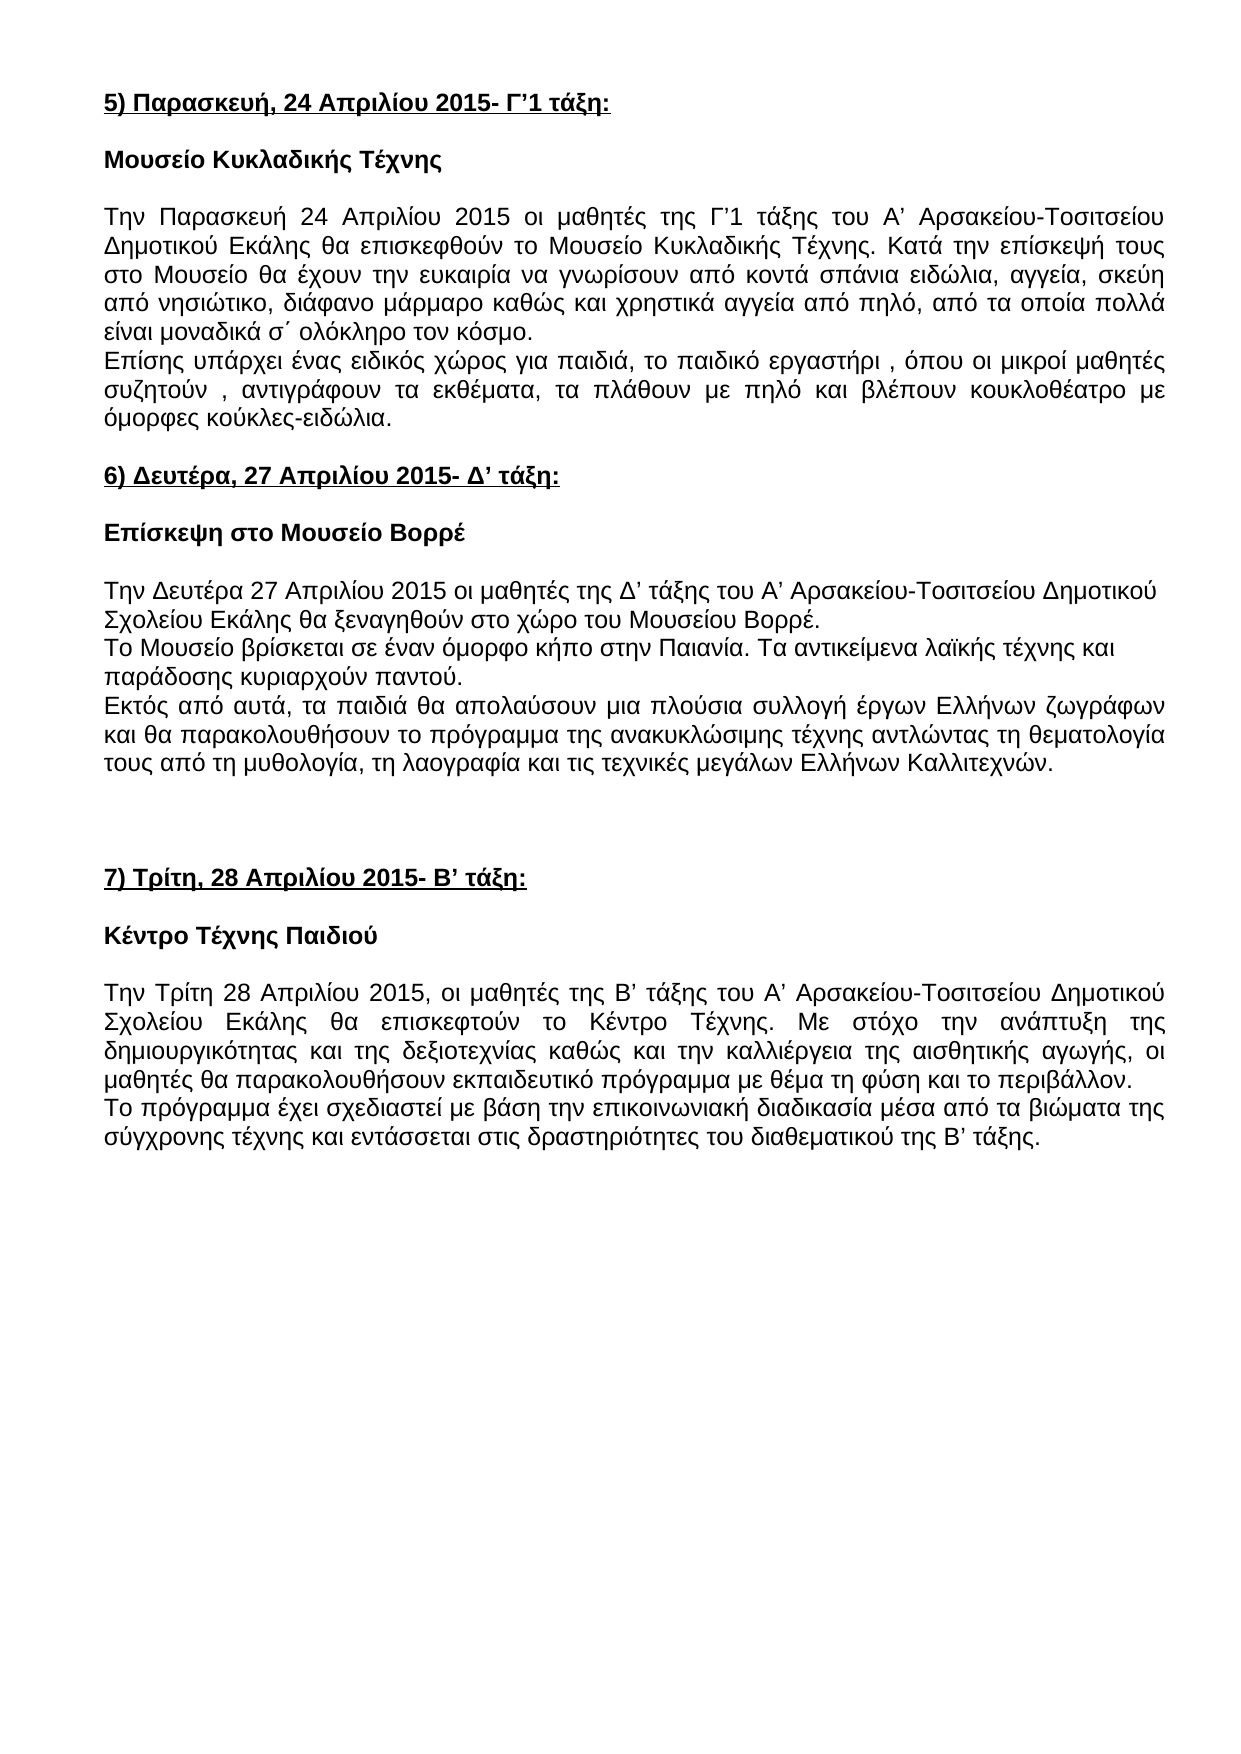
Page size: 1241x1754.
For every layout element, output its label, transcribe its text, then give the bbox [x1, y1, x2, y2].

text Την Τρίτη 28 Απριλίου 2015, οι μαθητές της Β’ τάξης του Α’ Αρσακείου-Τοσιτσείου Δημοτικού Σχολείου Εκάλης θα επισκεφτούν το Κέντρο Τέχνης. Με στόχο την ανάπτυξη της δημιουργικότητας και της δεξιοτεχνίας καθώς και την καλλιέργεια της αισθητικής αγωγής, οι μαθητές θα παρακολουθήσουν εκπαιδευτικό πρόγραμμα με θέμα τη φύση και το περιβάλλον. [103, 978, 1167, 1093]
text Την Παρασκευή 24 Απριλίου 2015 οι μαθητές της Γ’1 τάξης του Α’ Αρσακείου-Τοσιτσείου Δημοτικού Εκάλης θα επισκεφθούν το Μουσείο Κυκλαδικής Τέχνης. Κατά την επίσκεψή τους στο Μουσείο θα έχουν την ευκαιρία να γνωρίσουν από κοντά σπάνια ειδώλια, αγγεία, σκεύη από νησιώτικο, διάφανο μάρμαρο καθώς και χρηστικά αγγεία από πηλό, από τα οποία πολλά είναι μοναδικά σ΄ ολόκληρο τον κόσμο. [103, 202, 1167, 346]
text Την Δευτέρα 27 Απριλίου 2015 οι μαθητές της Δ’ τάξης του Α’ Αρσακείου-Τοσιτσείου Δημοτικού Σχολείου Εκάλης θα ξεναγηθούν στο χώρο του Μουσείου Βορρέ. Το Μουσείο βρίσκεται σε έναν όμορφο κήπο στην Παιανία. Τα αντικείμενα λαϊκής τέχνης και παράδοσης κυριαρχούν παντού. [103, 576, 1167, 691]
text Εκτός από αυτά, τα παιδιά θα απολαύσουν μια πλούσια συλλογή έργων Ελλήνων ζωγράφων και θα παρακολουθήσουν το πρόγραμμα της ανακυκλώσιμης τέχνης αντλώντας τη θεματολογία τους από τη μυθολογία, τη λαογραφία και τις τεχνικές μεγάλων Ελλήνων Καλλιτεχνών. [103, 691, 1167, 777]
text Κέντρο Τέχνης Παιδιού [103, 921, 1167, 950]
text 5) Παρασκευή, 24 Απριλίου 2015- Γ’1 τάξη: [103, 88, 1167, 117]
text 7) Τρίτη, 28 Απριλίου 2015- Β’ τάξη: [103, 863, 1167, 892]
text Το πρόγραμμα έχει σχεδιαστεί με βάση την επικοινωνιακή διαδικασία μέσα από τα βιώματα της σύγχρονης τέχνης και εντάσσεται στις δραστηριότητες του διαθεματικού της Β’ τάξης. [103, 1093, 1167, 1151]
text 6) Δευτέρα, 27 Απριλίου 2015- Δ’ τάξη: [103, 461, 1167, 490]
text Mουσείο Κυκλαδικής Τέχνης [103, 145, 1167, 202]
text Επίσκεψη στο Μουσείο Βορρέ [103, 518, 1167, 547]
